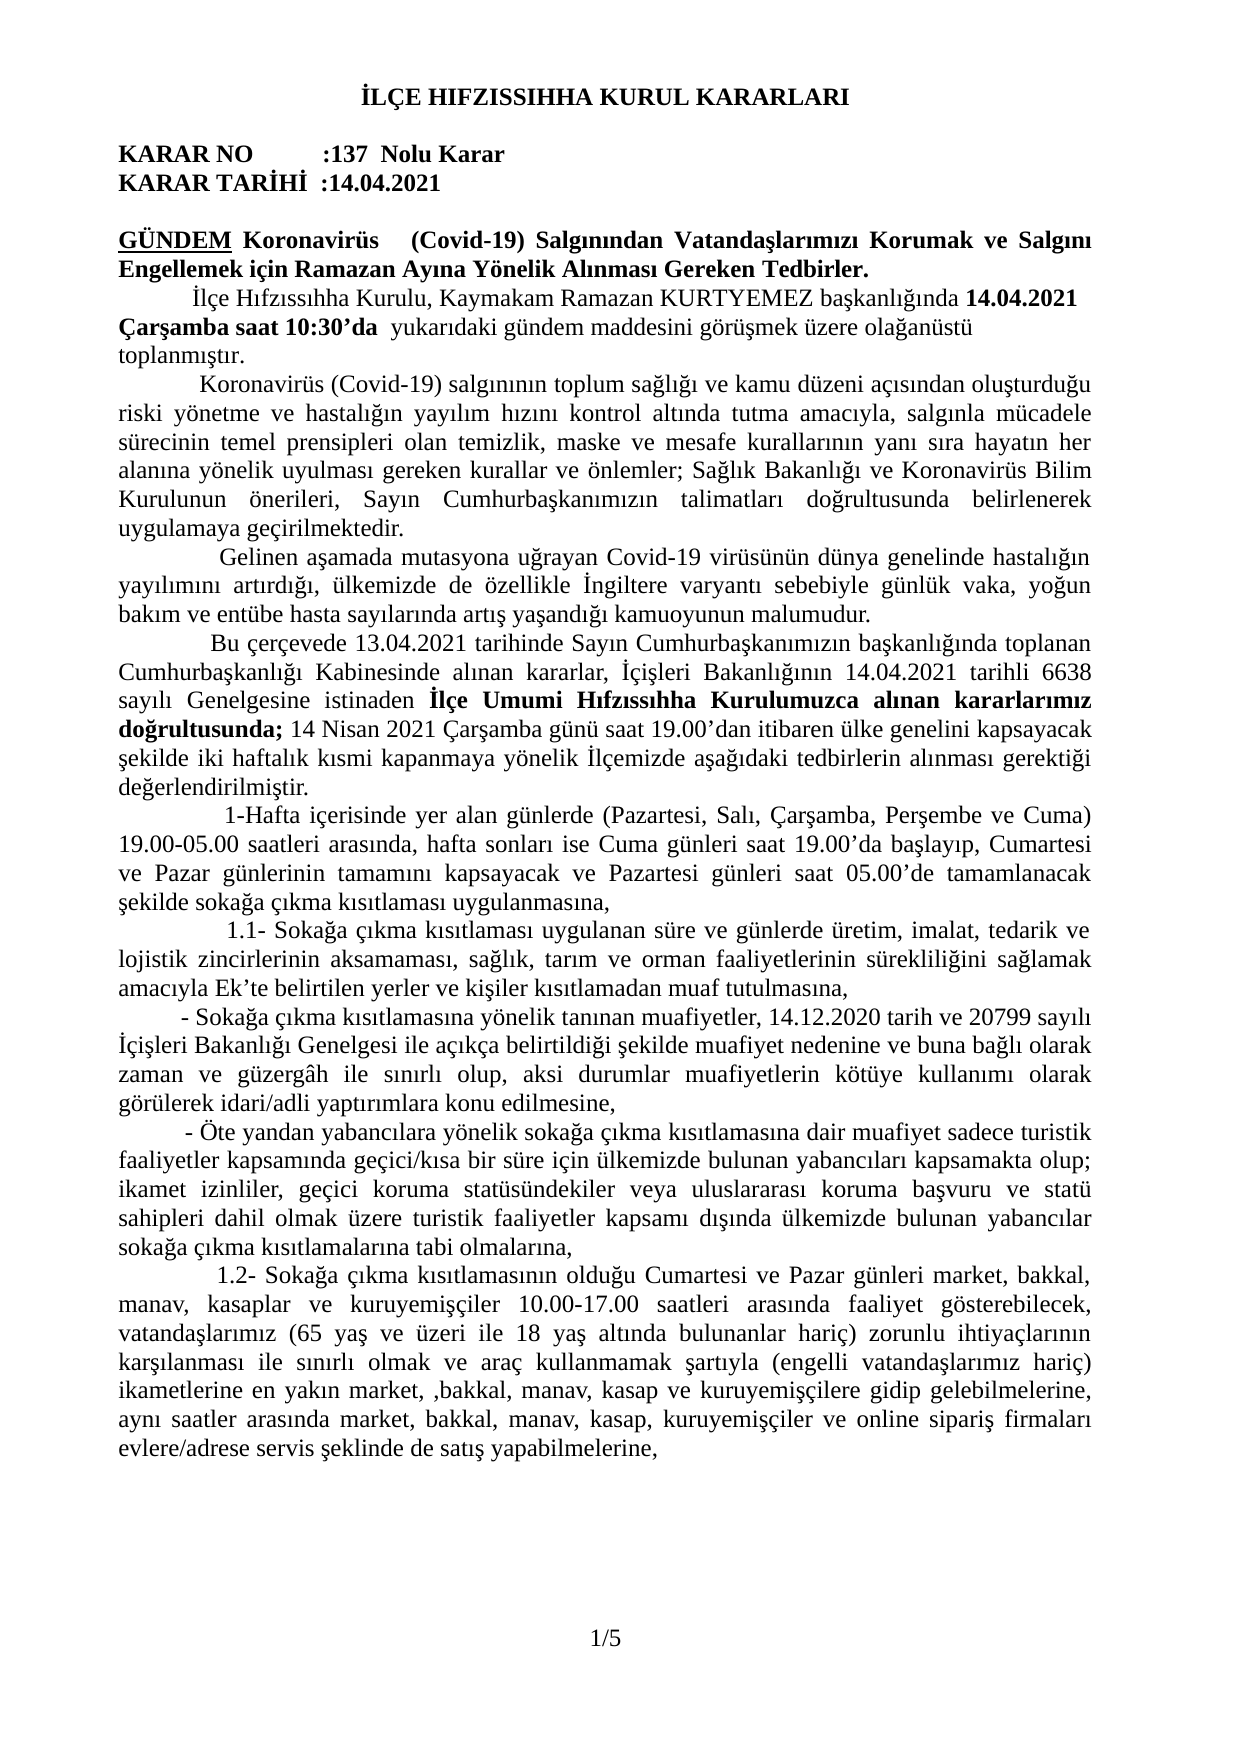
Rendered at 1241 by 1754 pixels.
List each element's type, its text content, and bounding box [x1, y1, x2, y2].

text GÜNDEM Koronavirüs (Covid-19) Salgınından Vatandaşlarımızı Korumak ve Salgını Engellemek için Ramazan Ayına Yönelik Alınması Gereken Tedbirler. [118, 226, 1092, 283]
text 1-Hafta içerisinde yer alan günlerde (Pazartesi, Salı, Çarşamba, Perşembe ve Cuma) 19.00-05.00 saatleri arasında, hafta sonları ise Cuma günleri saat 19.00’da başlayıp, Cumartesi ve Pazar günlerinin tamamını kapsayacak ve Pazartesi günleri saat 05.00’de tamamlanacak şekilde sokağa çıkma kısıtlaması uygulanmasına, [118, 801, 1092, 916]
text 1.2- Sokağa çıkma kısıtlamasının olduğu Cumartesi ve Pazar günleri market, bakkal, manav, kasaplar ve kuruyemişçiler 10.00-17.00 saatleri arasında faaliyet gösterebilecek, vatandaşlarımız (65 yaş ve üzeri ile 18 yaş altında bulunanlar hariç) zorunlu ihtiyaçlarının karşılanması ile sınırlı olmak ve araç kullanmamak şartıyla (engelli vatandaşlarımız hariç) ikametlerine en yakın market, ,bakkal, manav, kasap ve kuruyemişçilere gidip gelebilmelerine, aynı saatler arasında market, bakkal, manav, kasap, kuruyemişçiler ve online sipariş firmaları evlere/adrese servis şeklinde de satış yapabilmelerine, [118, 1261, 1092, 1462]
text Koronavirüs (Covid-19) salgınının toplum sağlığı ve kamu düzeni açısından oluşturduğu riski yönetme ve hastalığın yayılım hızını kontrol altında tutma amacıyla, salgınla mücadele sürecinin temel prensipleri olan temizlik, maske ve mesafe kurallarının yanı sıra hayatın her alanına yönelik uyulması gereken kurallar ve önlemler; Sağlık Bakanlığı ve Koronavirüs Bilim Kurulunun önerileri, Sayın Cumhurbaşkanımızın talimatları doğrultusunda belirlenerek uygulamaya geçirilmektedir. [118, 369, 1092, 542]
text - Öte yandan yabancılara yönelik sokağa çıkma kısıtlamasına dair muafiyet sadece turistik faaliyetler kapsamında geçici/kısa bir süre için ülkemizde bulunan yabancıları kapsamakta olup; ikamet izinliler, geçici koruma statüsündekiler veya uluslararası koruma başvuru ve statü sahipleri dahil olmak üzere turistik faaliyetler kapsamı dışında ülkemizde bulunan yabancılar sokağa çıkma kısıtlamalarına tabi olmalarına, [118, 1117, 1092, 1261]
text KARAR NO :137 Nolu Karar [118, 139, 1092, 168]
text KARAR TARİHİ :14.04.2021 [118, 168, 1092, 197]
text Bu çerçevede 13.04.2021 tarihinde Sayın Cumhurbaşkanımızın başkanlığında toplanan Cumhurbaşkanlığı Kabinesinde alınan kararlar, İçişleri Bakanlığının 14.04.2021 tarihli 6638 sayılı Genelgesine istinaden İlçe Umumi Hıfzıssıhha Kurulumuzca alınan kararlarımız doğrultusunda; 14 Nisan 2021 Çarşamba günü saat 19.00’dan itibaren ülke genelini kapsayacak şekilde iki haftalık kısmi kapanmaya yönelik İlçemizde aşağıdaki tedbirlerin alınması gerektiği değerlendirilmiştir. [118, 628, 1092, 801]
text Gelinen aşamada mutasyona uğrayan Covid-19 virüsünün dünya genelinde hastalığın yayılımını artırdığı, ülkemizde de özellikle İngiltere varyantı sebebiyle günlük vaka, yoğun bakım ve entübe hasta sayılarında artış yaşandığı kamuoyunun malumudur. [118, 542, 1092, 628]
text İlçe Hıfzıssıhha Kurulu, Kaymakam Ramazan KURTYEMEZ başkanlığında 14.04.2021 Çarşamba saat 10:30’da yukarıdaki gündem maddesini görüşmek üzere olağanüstü toplanmıştır. [118, 283, 1092, 369]
text 1.1- Sokağa çıkma kısıtlaması uygulanan süre ve günlerde üretim, imalat, tedarik ve lojistik zincirlerinin aksamaması, sağlık, tarım ve orman faaliyetlerinin sürekliliğini sağlamak amacıyla Ek’te belirtilen yerler ve kişiler kısıtlamadan muaf tutulmasına, [118, 916, 1092, 1002]
text İLÇE HIFZISSIHHA KURUL KARARLARI [118, 82, 1092, 111]
text - Sokağa çıkma kısıtlamasına yönelik tanınan muafiyetler, 14.12.2020 tarih ve 20799 sayılı İçişleri Bakanlığı Genelgesi ile açıkça belirtildiği şekilde muafiyet nedenine ve buna bağlı olarak zaman ve güzergâh ile sınırlı olup, aksi durumlar muafiyetlerin kötüye kullanımı olarak görülerek idari/adli yaptırımlara konu edilmesine, [118, 1002, 1092, 1117]
